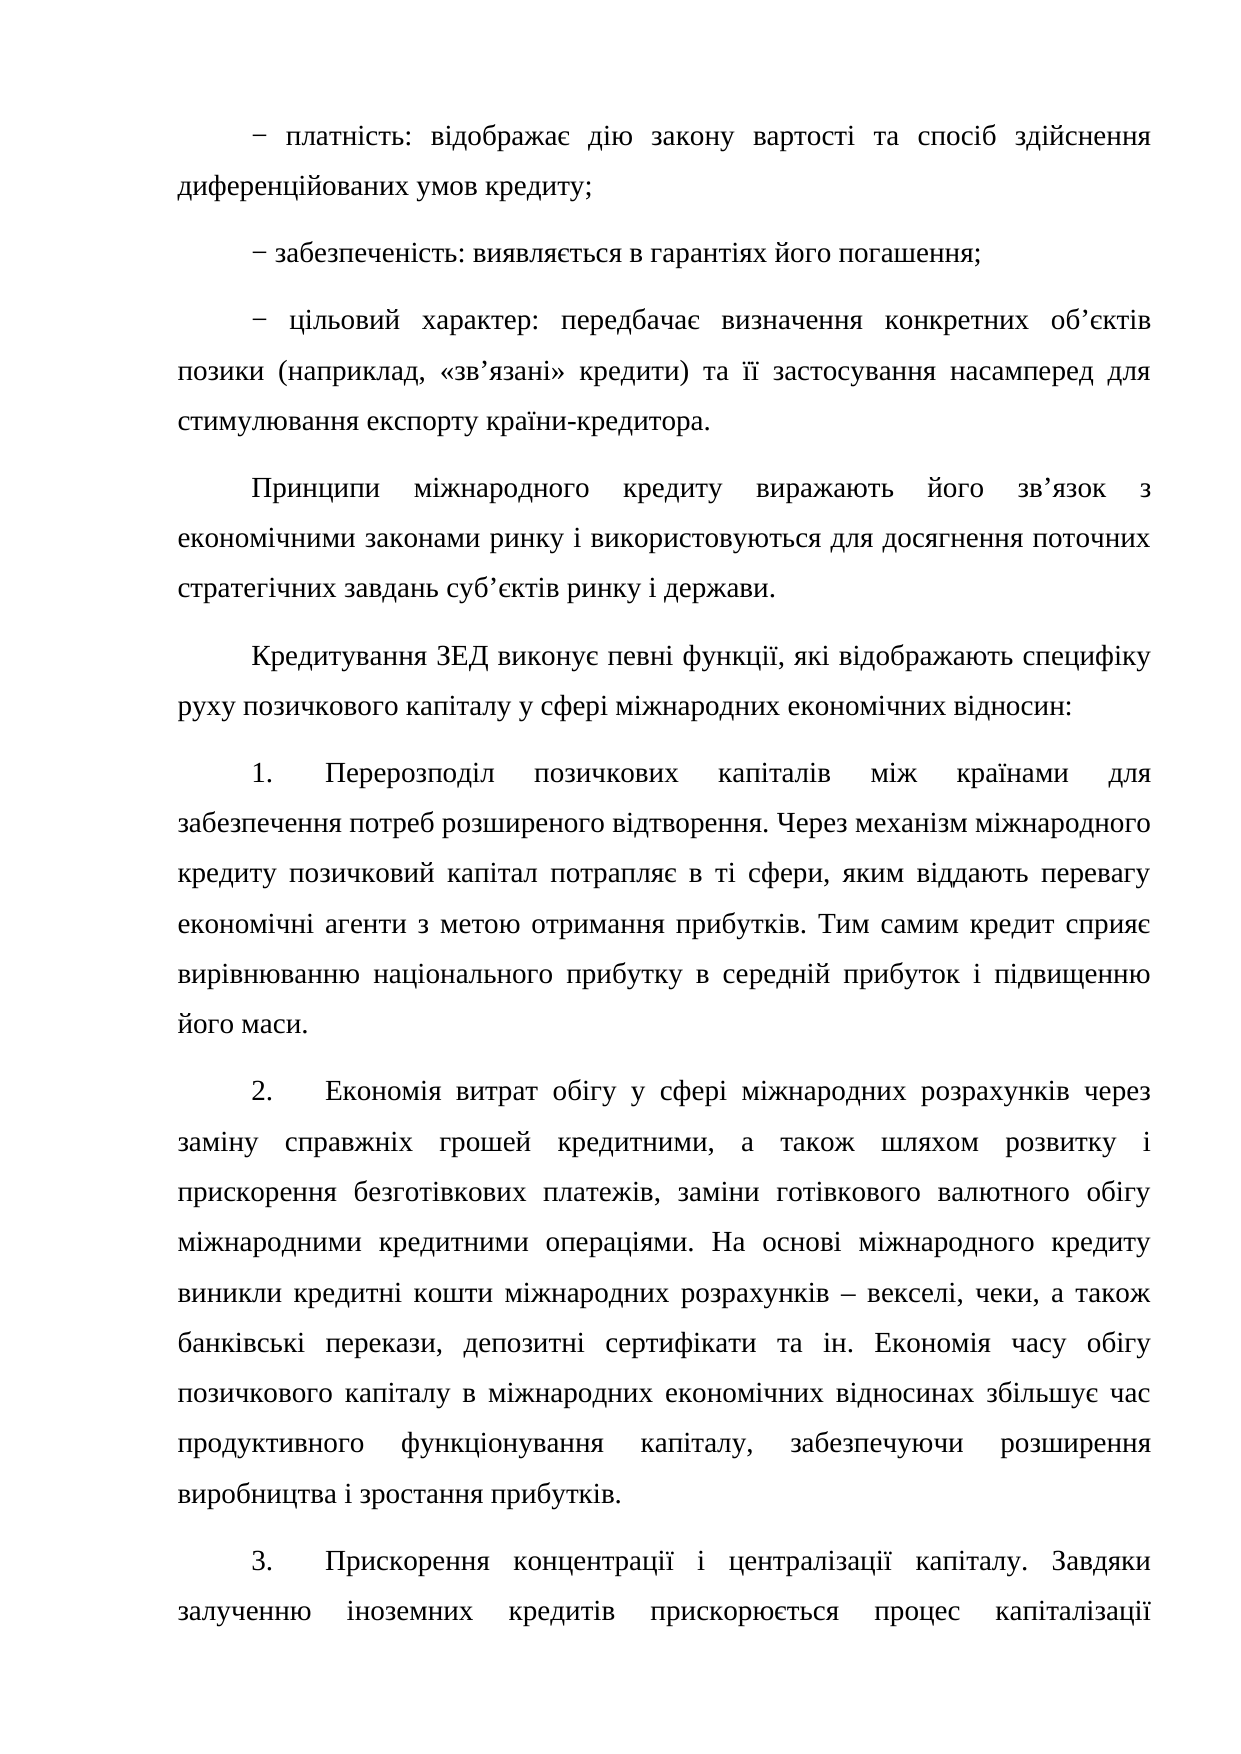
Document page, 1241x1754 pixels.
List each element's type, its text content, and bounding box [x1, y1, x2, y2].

text Кредитування ЗЕД виконує певні функції, які відображають специфіку руху позичкового капіталу у сфері міжнародних економічних відносин: [177, 638, 1152, 721]
text Принципи міжнародного кредиту виражають його зв’язок з економічними законами ринку і використовуються для досягнення поточних стратегічних завдань суб’єктів ринку і держави. [177, 470, 1152, 604]
text 1. Перерозподіл позичкових капіталів між країнами для забезпечення потреб розширеного відтворення. Через механізм міжнародного кредиту позичковий капітал потрапляє в ті сфери, яким віддають перевагу економічні агенти з метою отримання прибутків. Тим самим кредит сприяє вирівнюванню національного прибутку в середній прибуток і підвищенню його маси. [177, 755, 1152, 1040]
text − забезпеченість: виявляється в гарантіях його погашення; [177, 235, 1152, 269]
text 2. Економія витрат обігу у сфері міжнародних розрахунків через заміну справжніх грошей кредитними, а також шляхом розвитку і прискорення безготівкових платежів, заміни готівкового валютного обігу міжнародними кредитними операціями. На основі міжнародного кредиту виникли кредитні кошти міжнародних розрахунків – векселі, чеки, а також банківські перекази, депозитні сертифікати та ін. Економія часу обігу позичкового капіталу в міжнародних економічних відносинах збільшує час продуктивного функціонування капіталу, забезпечуючи розширення виробництва і зростання прибутків. [177, 1073, 1152, 1509]
text − цільовий характер: передбачає визначення конкретних об’єктів позики (наприклад, «зв’язані» кредити) та її застосування насамперед для стимулювання експорту країни-кредитора. [177, 302, 1152, 437]
text − платність: відображає дію закону вартості та спосіб здійснення диференційованих умов кредиту; [177, 118, 1152, 202]
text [177, 1543, 1152, 1627]
